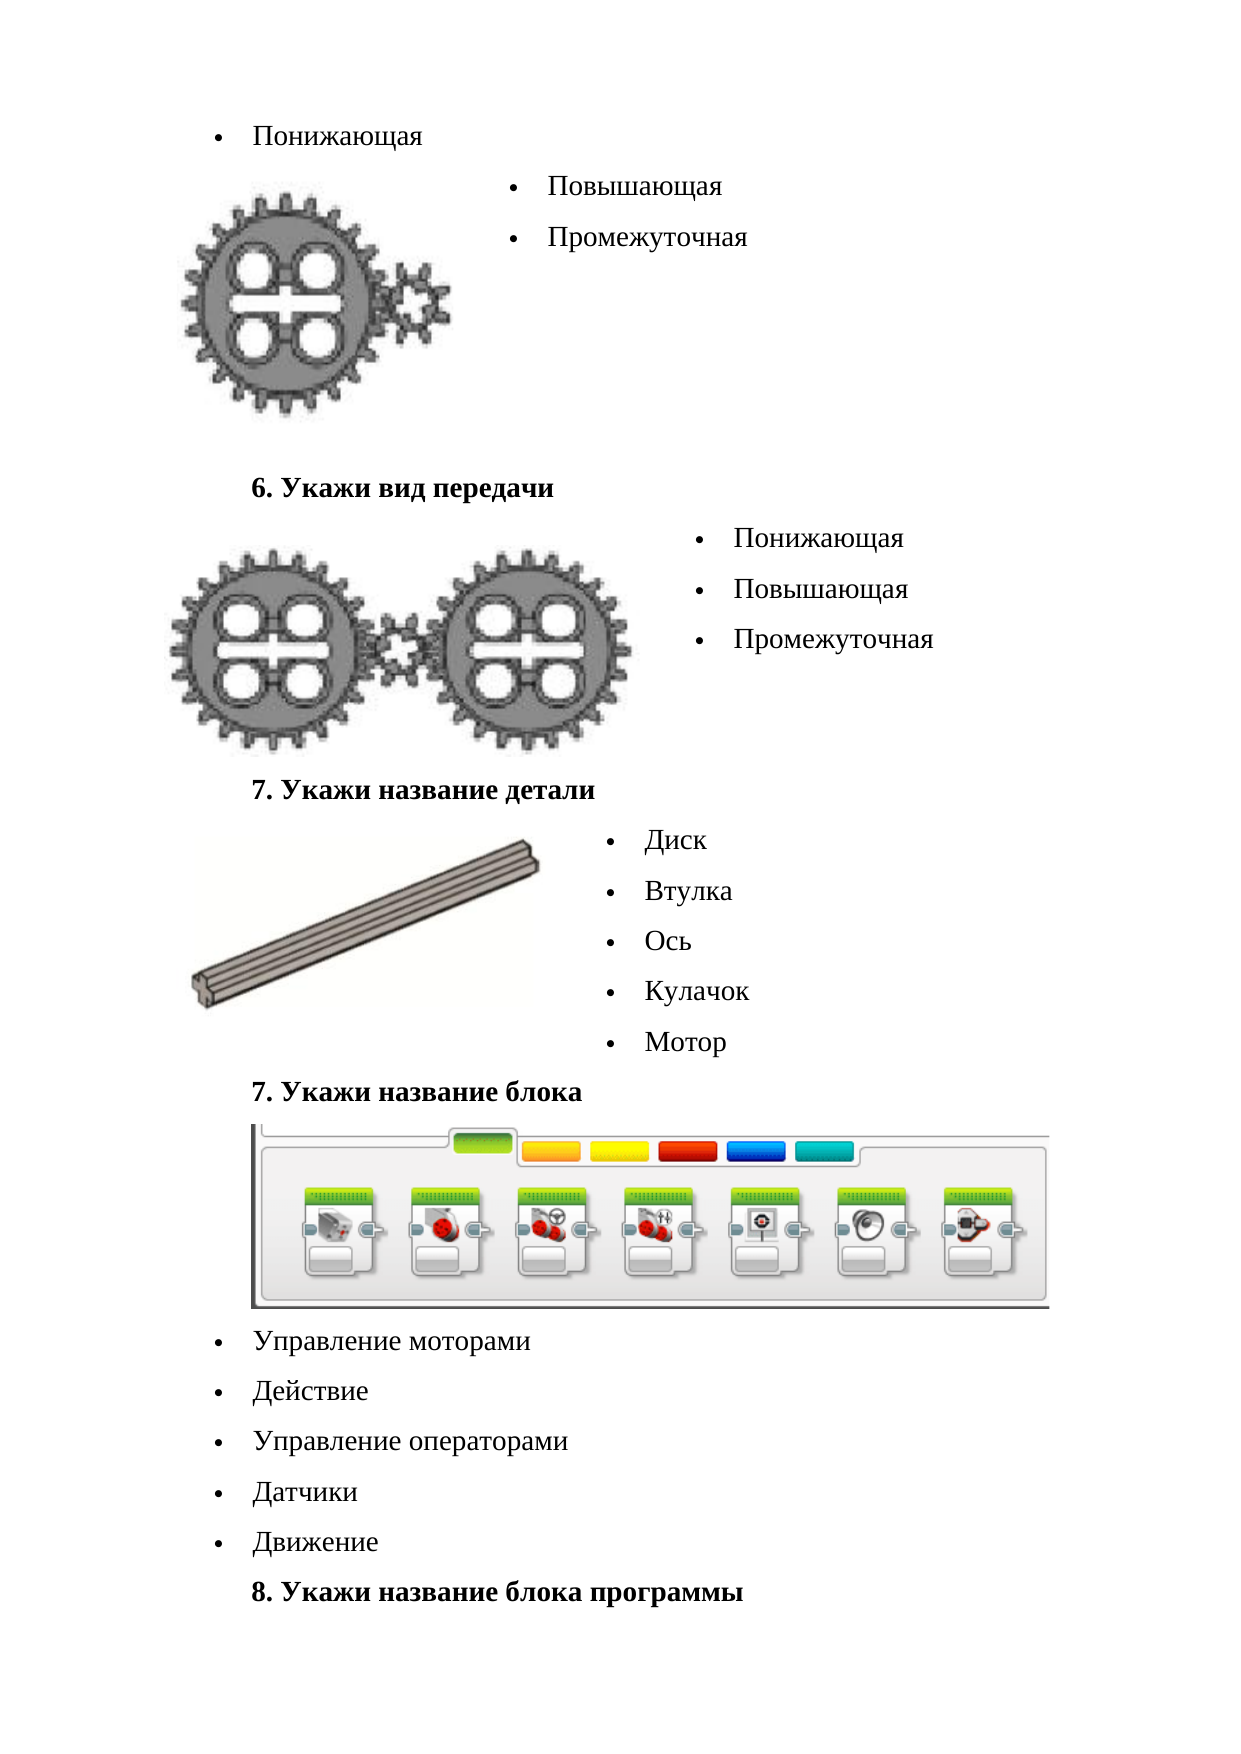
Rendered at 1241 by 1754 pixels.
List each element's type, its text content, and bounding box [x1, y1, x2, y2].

list Втулка [551, 873, 1152, 906]
list Промежуточная [454, 219, 1152, 252]
list Ось [551, 923, 1152, 957]
list Повышающая [640, 571, 1152, 604]
list Диск [215, 822, 1152, 856]
text 7. Укажи название блока [177, 1074, 1152, 1108]
list Повышающая [454, 168, 1152, 202]
list Управление моторами [215, 1323, 1152, 1356]
picture [176, 829, 551, 1027]
picture [164, 545, 640, 757]
list Датчики [215, 1474, 1152, 1507]
list Мотор [215, 1024, 1152, 1057]
list Управление операторами [215, 1423, 1152, 1457]
list Движение [215, 1524, 1152, 1557]
list Кулачок [551, 973, 1152, 1007]
picture [251, 1124, 1050, 1309]
list Понижающая [215, 118, 1152, 152]
list Действие [215, 1373, 1152, 1407]
text 8. Укажи название блока программы [177, 1574, 1152, 1608]
text 7. Укажи название детали [177, 772, 1152, 806]
text 6. Укажи вид передачи [177, 470, 1152, 504]
list Понижающая [215, 521, 1152, 554]
picture [176, 164, 454, 444]
list Промежуточная [640, 621, 1152, 655]
